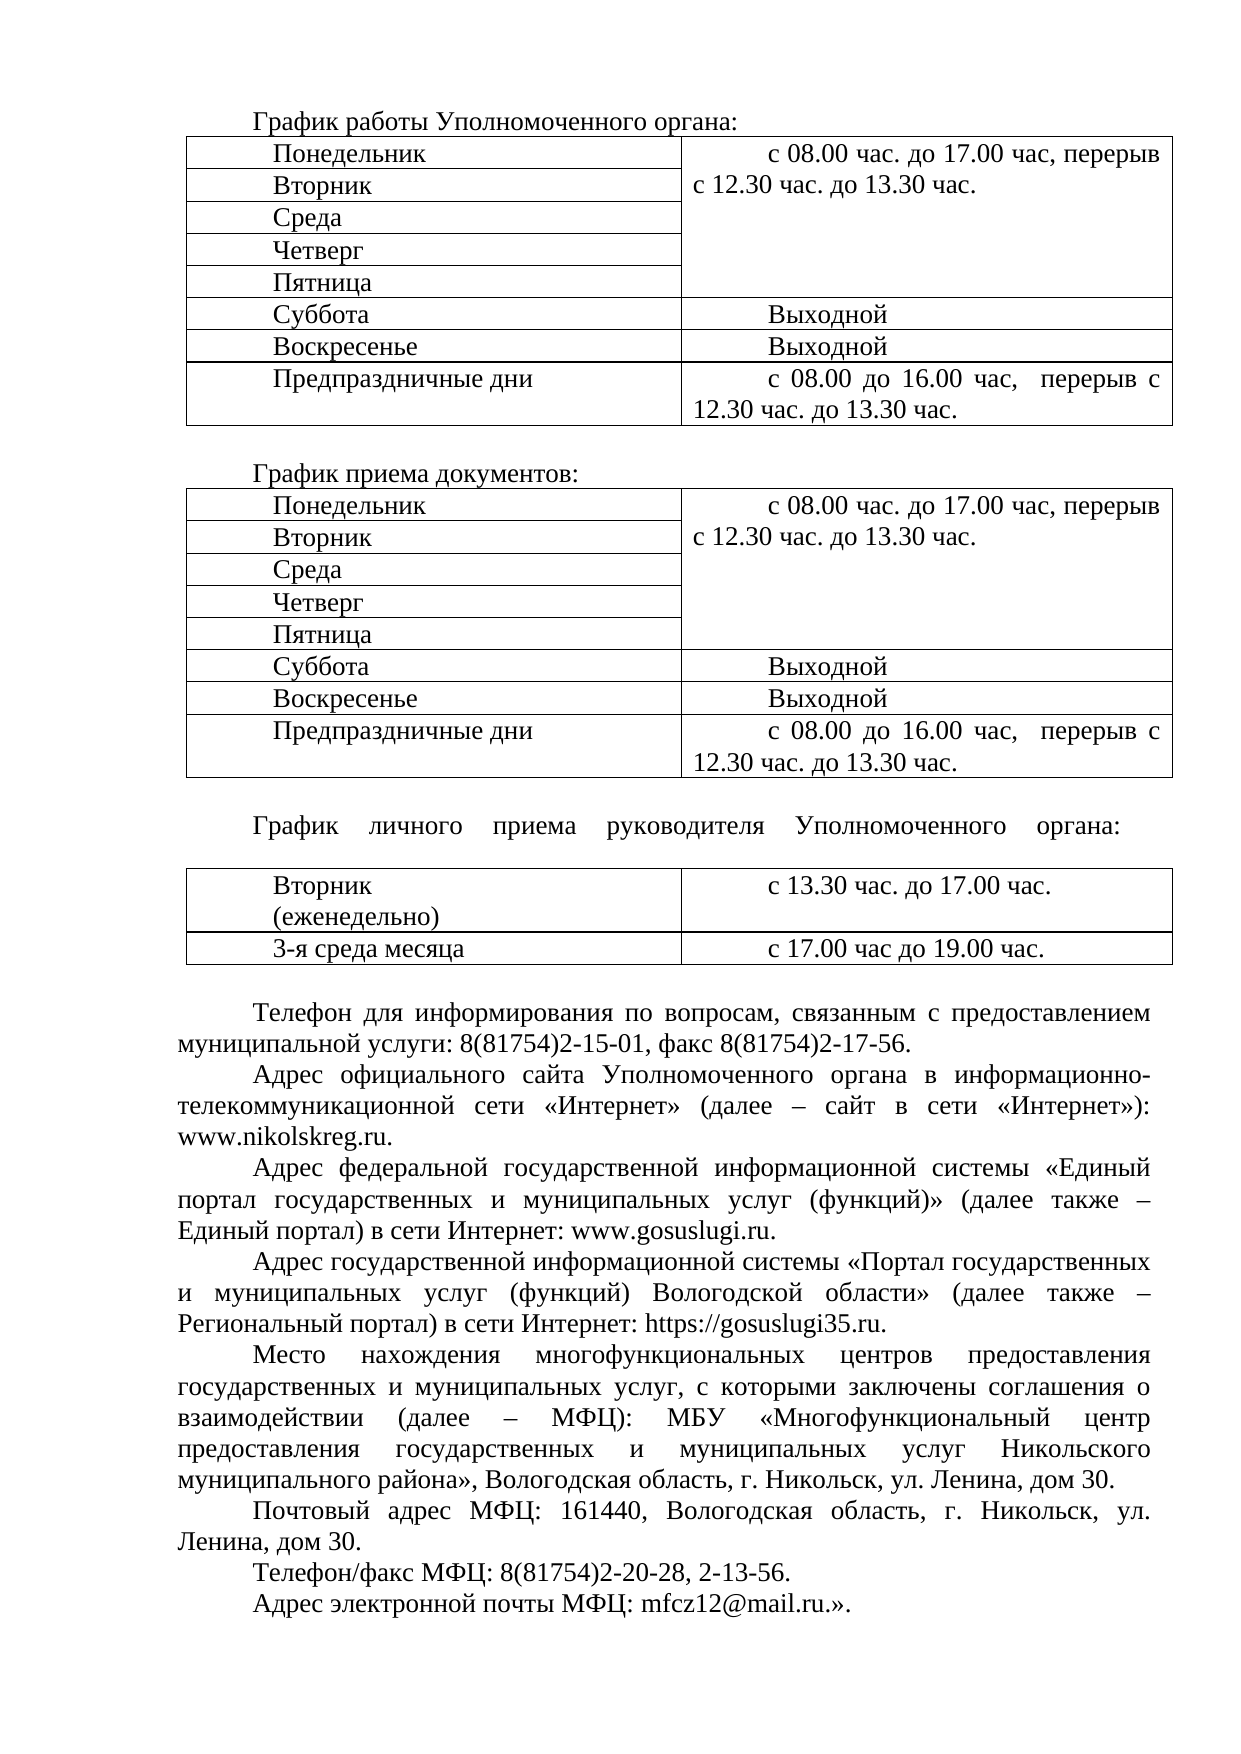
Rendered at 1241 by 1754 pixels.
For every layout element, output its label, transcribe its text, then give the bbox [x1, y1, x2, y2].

table_header Вторник (еженедельно) [187, 869, 681, 931]
table_cell Четверг [187, 234, 681, 265]
table_cell 3-я среда месяца [187, 933, 681, 964]
table_cell Четверг [187, 586, 681, 617]
table_cell Воскресенье [187, 682, 681, 713]
text Почтовый адрес МФЦ: 161440, Вологодская область, г. Никольск, ул. Ленина, дом 30. [177, 1494, 1152, 1556]
text Адрес государственной информационной системы «Портал государственных и муниципальных услуг (функций) Вологодской области» (далее также – Региональный портал) в сети Интернет: https://gosuslugi35.ru. [177, 1245, 1152, 1338]
table_header Понедельник [187, 137, 681, 168]
table_cell Среда [187, 554, 681, 585]
table_cell Суббота [187, 298, 681, 329]
table_cell Суббота [187, 650, 681, 681]
text График приема документов: [177, 457, 1152, 488]
table_cell Выходной [682, 682, 1172, 713]
table_cell с 08.00 до 16.00 час, перерыв с 12.30 час. до 13.30 час. [682, 363, 1172, 425]
table_cell Выходной [682, 298, 1172, 329]
text Телефон для информирования по вопросам, связанным с предоставлением муниципальной услуги: 8(81754)2-15-01, факс 8(81754)2-17-56. [177, 996, 1152, 1058]
table_cell Среда [187, 202, 681, 233]
text График работы Уполномоченного органа: [177, 105, 1152, 136]
table_header с 08.00 час. до 17.00 час, перерыв с 12.30 час. до 13.30 час. [682, 489, 1172, 649]
table_cell с 08.00 до 16.00 час, перерыв с 12.30 час. до 13.30 час. [682, 715, 1172, 777]
text Телефон/факс МФЦ: 8(81754)2-20-28, 2-13-56. [177, 1556, 1152, 1588]
table_cell Вторник [187, 521, 681, 552]
text Адрес официального сайта Уполномоченного органа в информационно-телекоммуникационной сети «Интернет» (далее – сайт в сети «Интернет»): www.nikolskreg.ru. [177, 1058, 1152, 1152]
table_header Понедельник [187, 489, 681, 520]
table_header с 13.30 час. до 17.00 час. [682, 869, 1172, 931]
table_cell с 17.00 час до 19.00 час. [682, 933, 1172, 964]
table_cell Пятница [187, 618, 681, 649]
table_cell Вторник [187, 169, 681, 201]
table_cell Предпраздничные дни [187, 363, 681, 425]
text Адрес федеральной государственной информационной системы «Единый портал государственных и муниципальных услуг (функций)» (далее также – Единый портал) в сети Интернет: www.gosuslugi.ru. [177, 1152, 1152, 1245]
text Место нахождения многофункциональных центров предоставления государственных и муниципальных услуг, с которыми заключены соглашения о взаимодействии (далее – МФЦ): МБУ «Многофункциональный центр предоставления государственных и муниципальных услуг Никольского муниципального района», Вологодская область, г. Никольск, ул. Ленина, дом 30. [177, 1338, 1152, 1494]
table_header с 08.00 час. до 17.00 час, перерыв с 12.30 час. до 13.30 час. [682, 137, 1172, 297]
text Адрес электронной почты МФЦ: mfcz12@mail.ru.». [177, 1588, 1152, 1619]
text График личного приема руководителя Уполномоченного органа: [177, 809, 1152, 868]
table_cell Пятница [187, 266, 681, 297]
table_cell Выходной [682, 330, 1172, 361]
table_cell Воскресенье [187, 330, 681, 361]
table_cell Выходной [682, 650, 1172, 681]
table_cell Предпраздничные дни [187, 715, 681, 777]
